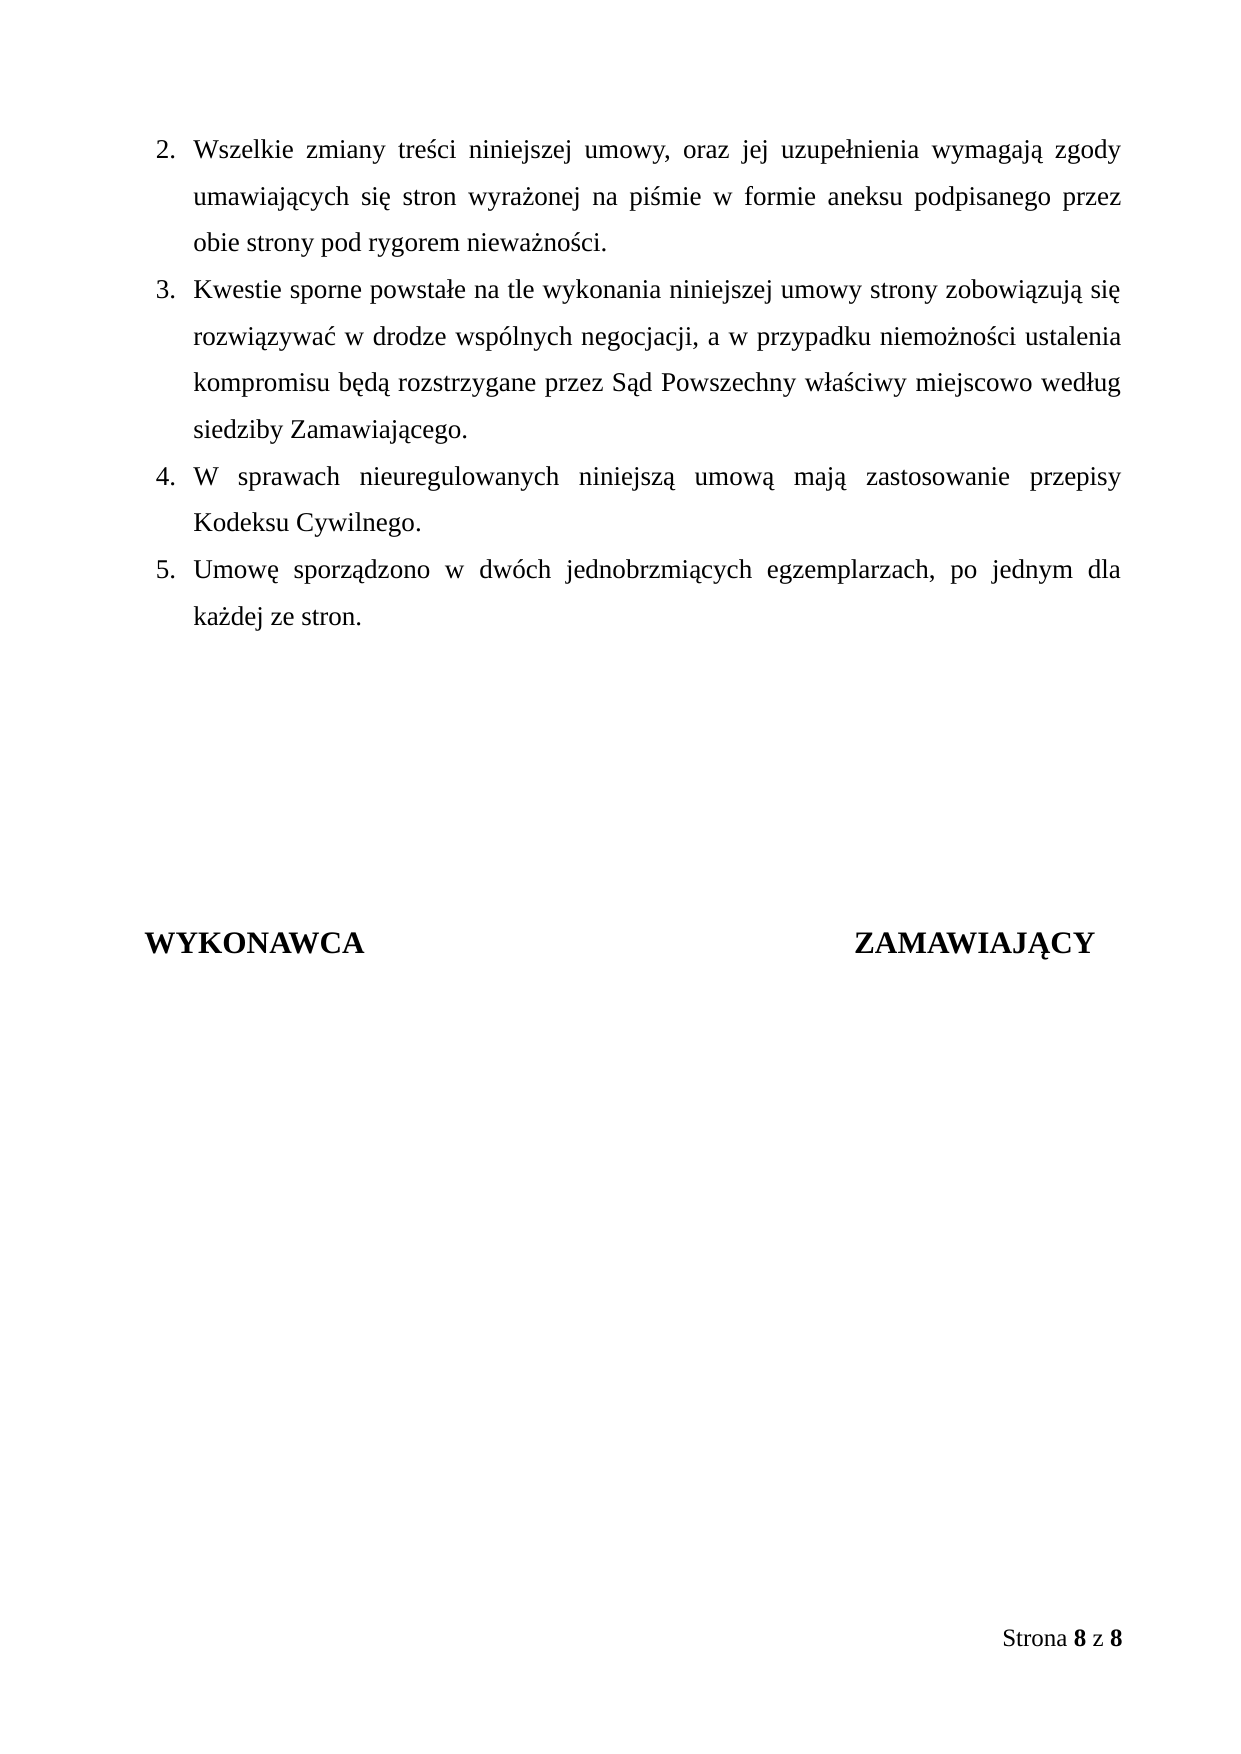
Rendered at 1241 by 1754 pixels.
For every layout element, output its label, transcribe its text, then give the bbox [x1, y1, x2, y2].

list Umowę sporządzono w dwóch jednobrzmiących egzemplarzach, po jednym dla każdej ze stron. [156, 553, 1122, 631]
list Wszelkie zmiany treści niniejszej umowy, oraz jej uzupełnienia wymagają zgody umawiających się stron wyrażonej na piśmie w formie aneksu podpisanego przez obie strony pod rygorem nieważności. [156, 133, 1122, 257]
list W sprawach nieuregulowanych niniejszą umową mają zastosowanie przepisy Kodeksu Cywilnego. [156, 459, 1122, 537]
text WYKONAWCA ZAMAWIAJĄCY [118, 924, 1122, 960]
list Kwestie sporne powstałe na tle wykonania niniejszej umowy strony zobowiązują się rozwiązywać w drodze wspólnych negocjacji, a w przypadku niemożności ustalenia kompromisu będą rozstrzygane przez Sąd Powszechny właściwy miejscowo według siedziby Zamawiającego. [156, 273, 1122, 444]
